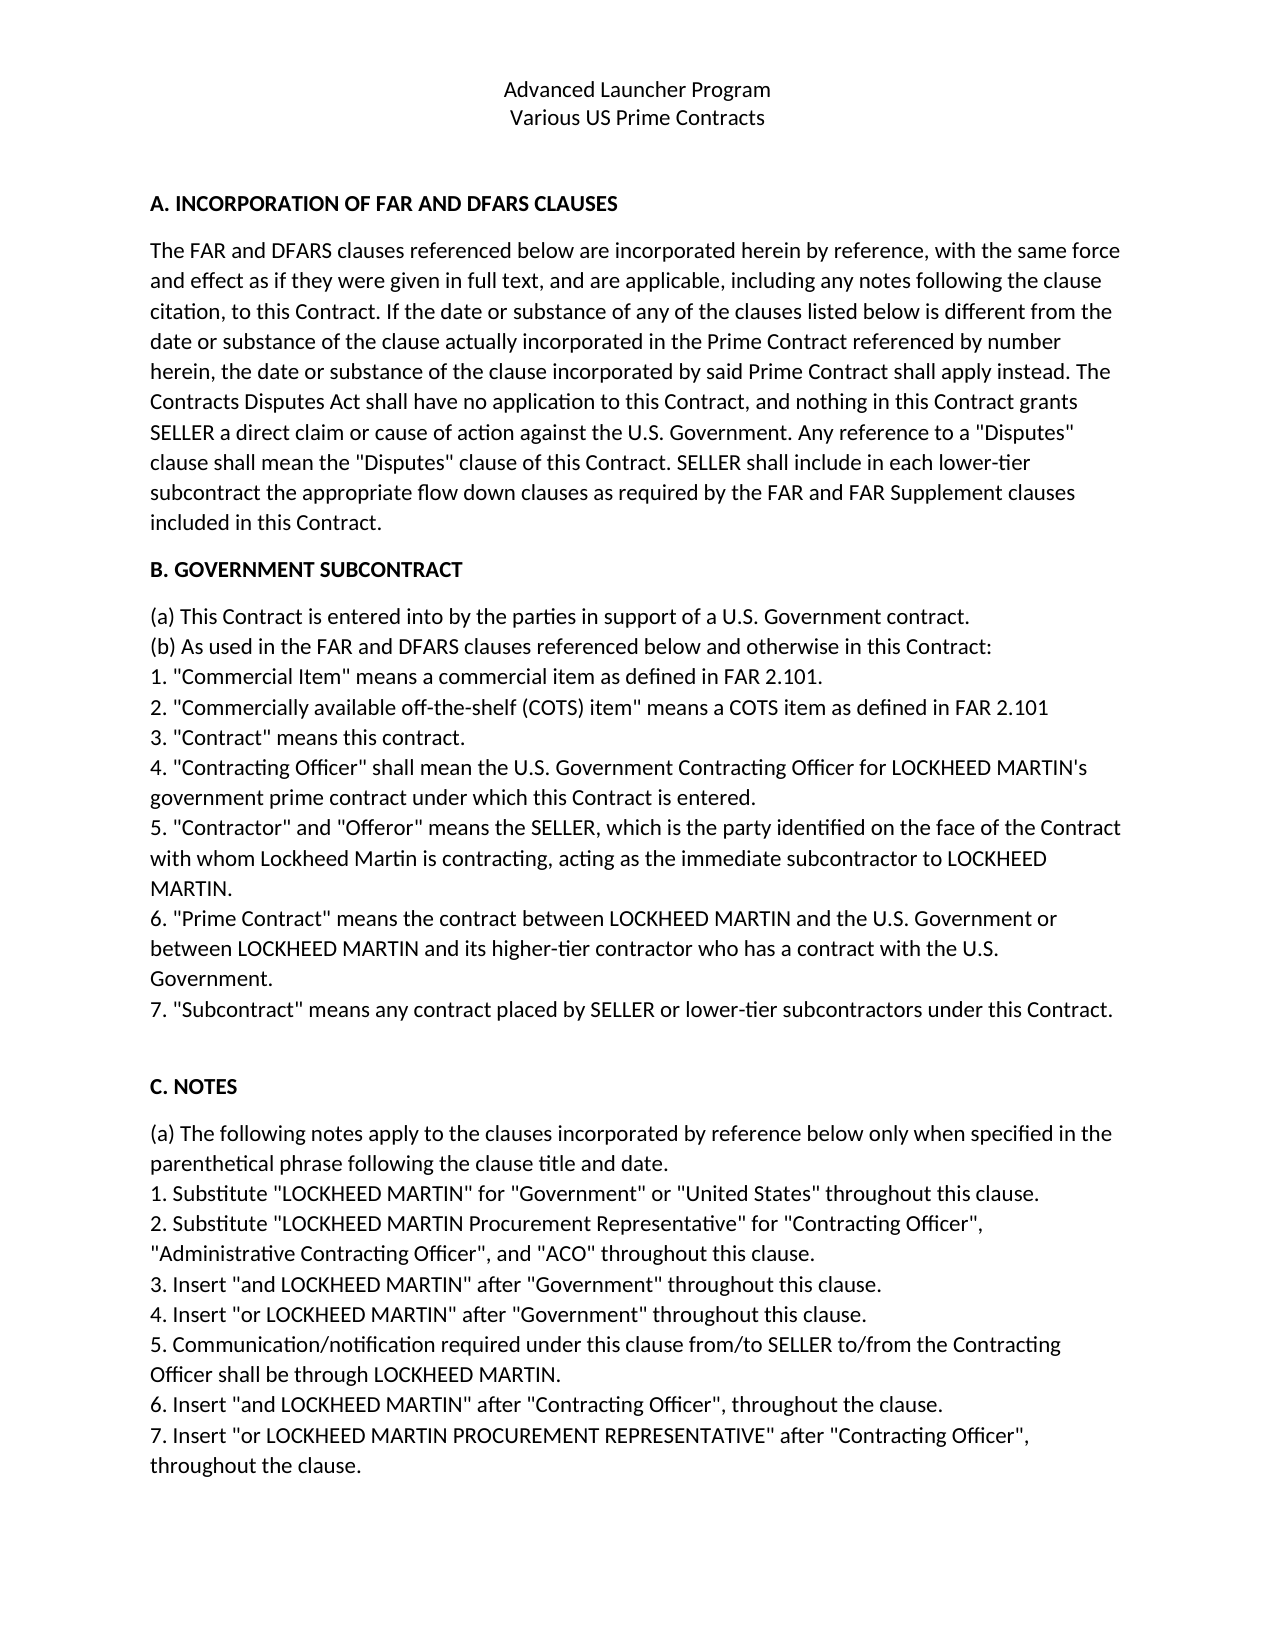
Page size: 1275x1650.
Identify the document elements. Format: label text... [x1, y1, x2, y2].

text 3. "Contract" means this contract. [150, 723, 1125, 751]
text 7. Insert "or LOCKHEED MARTIN PROCUREMENT REPRESENTATIVE" after "Contracting Officer", throughout the clause. [150, 1421, 1125, 1479]
text 6. "Prime Contract" means the contract between LOCKHEED MARTIN and the U.S. Government or between LOCKHEED MARTIN and its higher-tier contractor who has a contract with the U.S. Government. [150, 904, 1125, 993]
text (b) As used in the FAR and DFARS clauses referenced below and otherwise in this Contract: [150, 632, 1125, 660]
text 2. "Commercially available off-the-shelf (COTS) item" means a COTS item as defined in FAR 2.101 [150, 693, 1125, 721]
text 5. Communication/notification required under this clause from/to SELLER to/from the Contracting Officer shall be through LOCKHEED MARTIN. [150, 1330, 1125, 1388]
text (a) The following notes apply to the clauses incorporated by reference below only when specified in the parenthetical phrase following the clause title and date. [150, 1119, 1125, 1177]
text 3. Insert "and LOCKHEED MARTIN" after "Government" throughout this clause. [150, 1270, 1125, 1298]
text A. INCORPORATION OF FAR AND DFARS CLAUSES [150, 189, 1125, 218]
text 4. "Contracting Officer" shall mean the U.S. Government Contracting Officer for LOCKHEED MARTIN's government prime contract under which this Contract is entered. [150, 753, 1125, 811]
text C. NOTES [150, 1072, 1125, 1100]
text 1. "Commercial Item" means a commercial item as defined in FAR 2.101. [150, 662, 1125, 691]
text 7. "Subcontract" means any contract placed by SELLER or lower-tier subcontractors under this Contract. [150, 995, 1125, 1023]
text 2. Substitute "LOCKHEED MARTIN Procurement Representative" for "Contracting Officer", "Administrative Contracting Officer", and "ACO" throughout this clause. [150, 1209, 1125, 1268]
text B. GOVERNMENT SUBCONTRACT [150, 555, 1125, 583]
text (a) This Contract is entered into by the parties in support of a U.S. Government contract. [150, 602, 1125, 630]
text 4. Insert "or LOCKHEED MARTIN" after "Government" throughout this clause. [150, 1300, 1125, 1328]
text The FAR and DFARS clauses referenced below are incorporated herein by reference, with the same force and effect as if they were given in full text, and are applicable, including any notes following the clause citation, to this Contract. If the date or substance of any of the clauses listed below is different from the date or substance of the clause actually incorporated in the Prime Contract referenced by number herein, the date or substance of the clause incorporated by said Prime Contract shall apply instead. The Contracts Disputes Act shall have no application to this Contract, and nothing in this Contract grants SELLER a direct claim or cause of action against the U.S. Government. Any reference to a "Disputes" clause shall mean the "Disputes" clause of this Contract. SELLER shall include in each lower-tier subcontract the appropriate flow down clauses as required by the FAR and FAR Supplement clauses included in this Contract. [150, 236, 1125, 536]
text 1. Substitute "LOCKHEED MARTIN" for "Government" or "United States" throughout this clause. [150, 1179, 1125, 1207]
text 6. Insert "and LOCKHEED MARTIN" after "Contracting Officer", throughout the clause. [150, 1391, 1125, 1419]
text 5. "Contractor" and "Offeror" means the SELLER, which is the party identified on the face of the Contract with whom Lockheed Martin is contracting, acting as the immediate subcontractor to LOCKHEED MARTIN. [150, 813, 1125, 902]
